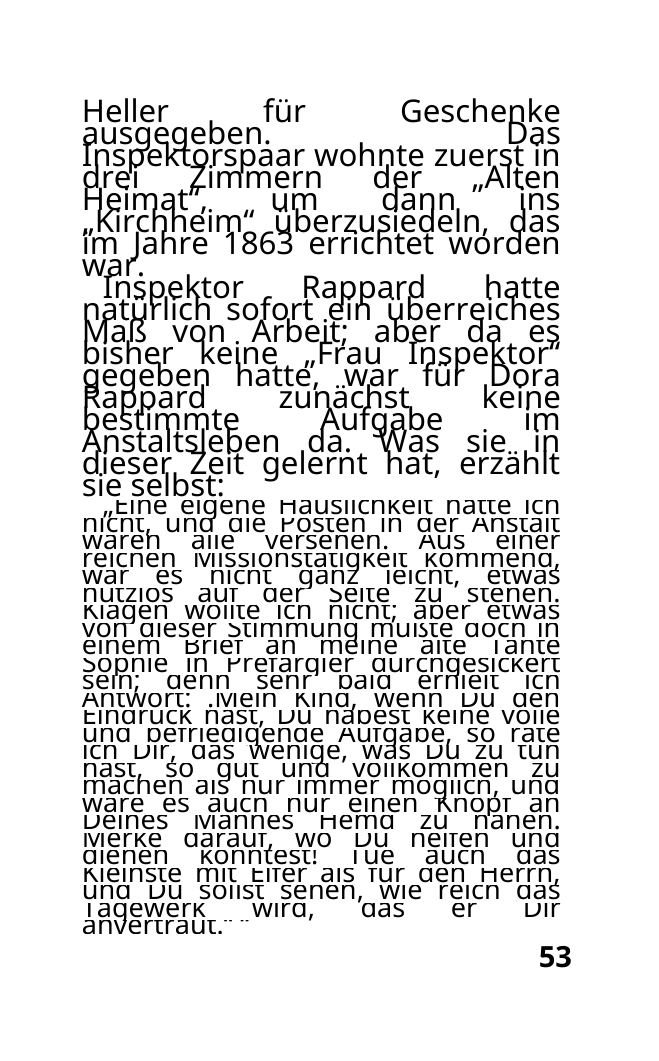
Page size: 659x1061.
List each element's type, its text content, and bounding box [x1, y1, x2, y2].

text Inspektor Rappard hatte natürlich sofort ein überreiches Maß von Arbeit; aber da es bisher keine „Frau Inspektor“ gegeben hatte, war für Dora Rappard zunächst keine bestimmte Aufgabe im Anstaltsleben da. Was sie in dieser Zeit gelernt hat, erzählt sie selbst: [82, 281, 561, 501]
text Heller für Geschenke ausgegeben. Das Inspektorspaar wohnte zuerst in drei Zimmern der „Alten Heimat“, um dann ins „Kirchheim“ überzusiedeln, das im Jahre 1863 errichtet worden war. [82, 105, 561, 281]
text „Eine eigene Häuslichkeit hatte ich nicht, und die Posten in der Anstalt waren alle versehen. Aus einer reichen Missionstätigkeit kommend, war es nicht ganz leicht, etwas nutzlos auf der Seite zu stehen. Klagen wollte ich nicht; aber etwas von dieser Stimmung mußte doch in einem Brief an meine alte Tante Sophie in Prefargier durchgesickert sein; denn sehr bald erhielt ich Antwort: .Mein Kind, wenn Du den Eindruck hast, Du habest keine volle und befriedigende Aufgabe, so rate ich Dir, das wenige, was Du zu tun hast, so gut und vollkommen zu machen als nur immer möglich, und wäre es auch nur einen Knopf an Deines Mannes Hemd zu nähen. Merke darauf, wo Du helfen und dienen könntest! Tue auch das Kleinste mit Eifer als für den Herrn, und Du sollst sehen, wie reich das Tagewerk wird, das er Dir anvertraut.“ “ [82, 501, 561, 934]
text 53 [538, 944, 572, 973]
